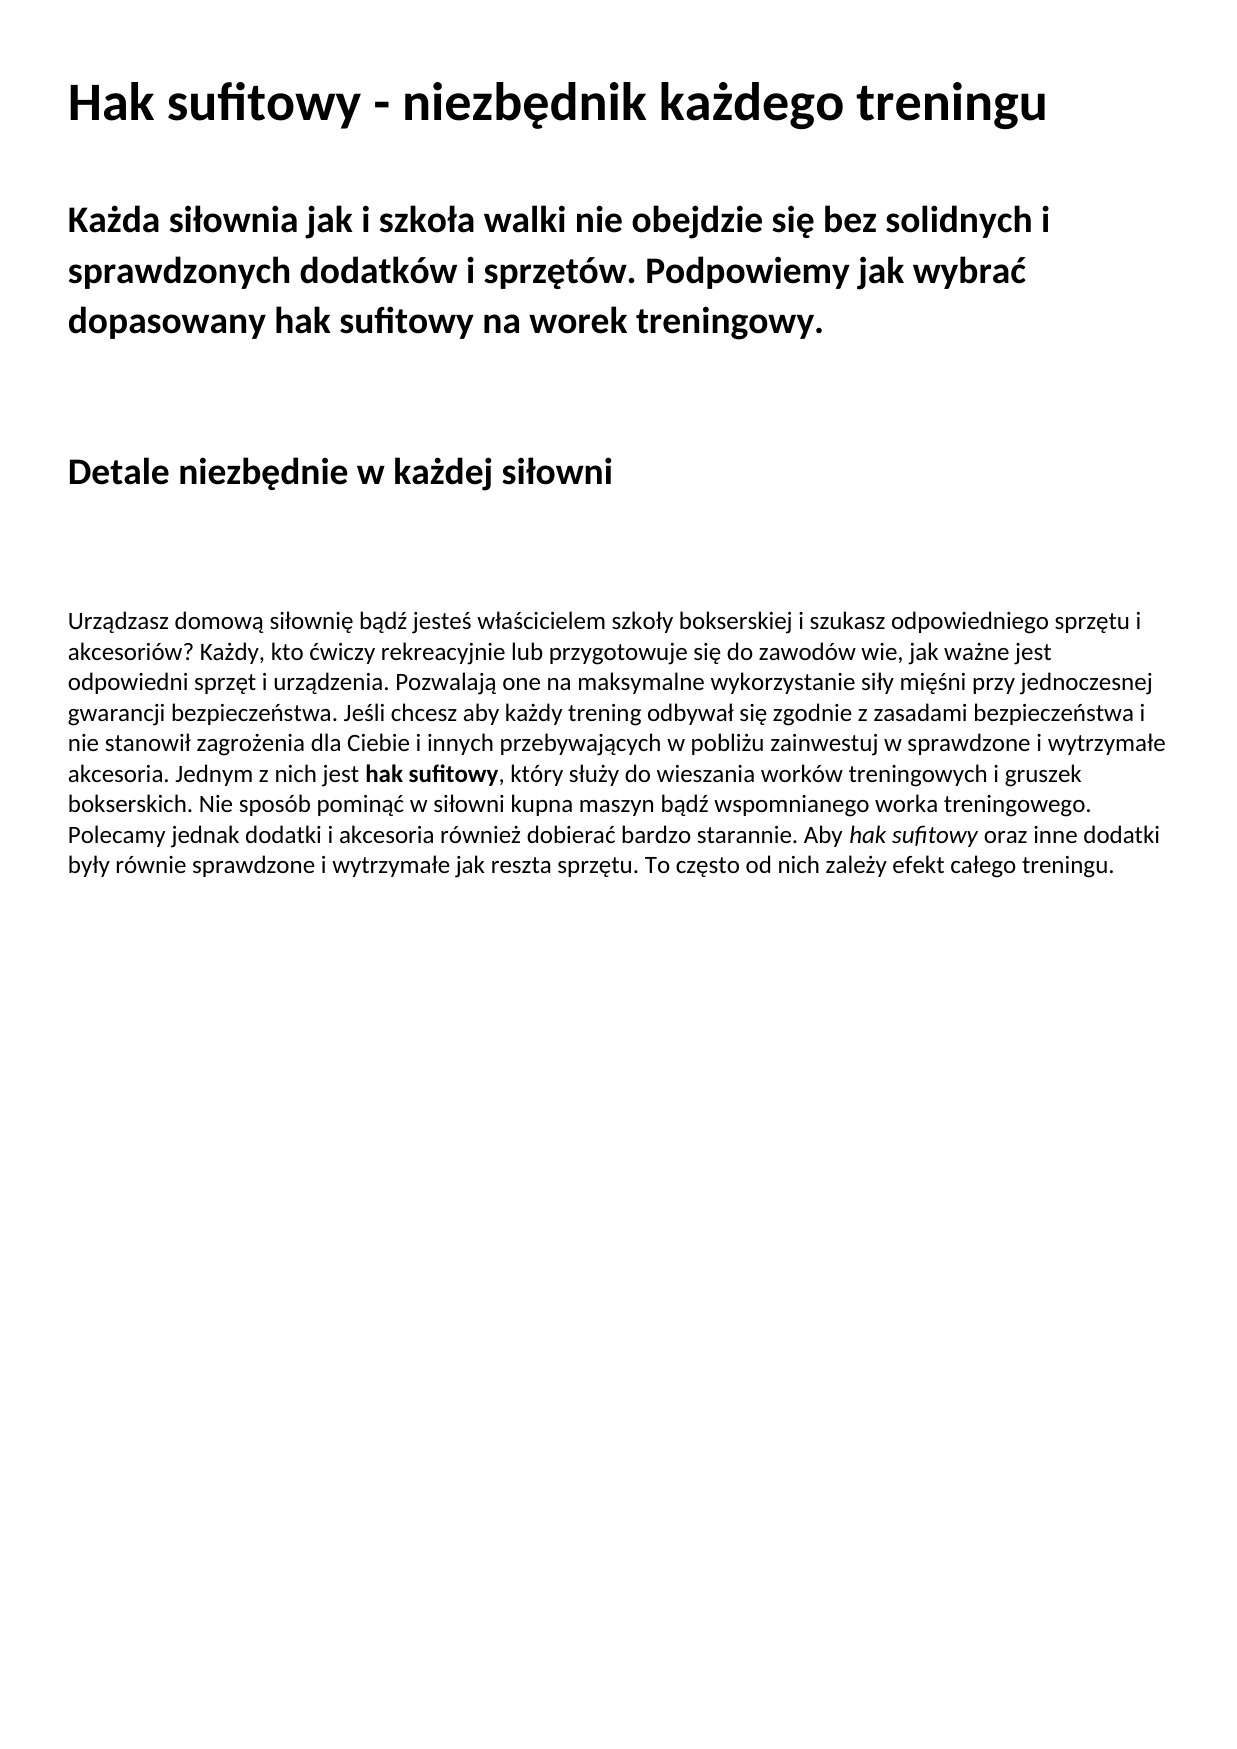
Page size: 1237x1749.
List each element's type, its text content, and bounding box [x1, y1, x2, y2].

text Hak sufitowy - niezbędnik każdego treningu [68, 68, 1169, 134]
text Każda siłownia jak i szkoła walki nie obejdzie się bez solidnych i sprawdzonych dodatków i sprzętów. Podpowiemy jak wybrać dopasowany hak sufitowy na worek treningowy. [68, 196, 1169, 343]
text Urządzasz domową siłownię bądź jesteś właścicielem szkoły bokserskiej i szukasz odpowiedniego sprzętu i akcesoriów? Każdy, kto ćwiczy rekreacyjnie lub przygotowuje się do zawodów wie, jak ważne jest odpowiedni sprzęt i urządzenia. Pozwalają one na maksymalne wykorzystanie siły mięśni przy jednoczesnej gwarancji bezpieczeństwa. Jeśli chcesz aby każdy trening odbywał się zgodnie z zasadami bezpieczeństwa i nie stanowił zagrożenia dla Ciebie i innych przebywających w pobliżu zainwestuj w sprawdzone i wytrzymałe akcesoria. Jednym z nich jest hak sufitowy, który służy do wieszania worków treningowych i gruszek bokserskich. Nie sposób pominąć w siłowni kupna maszyn bądź wspomnianego worka treningowego. Polecamy jednak dodatki i akcesoria również dobierać bardzo starannie. Aby hak sufitowy oraz inne dodatki były równie sprawdzone i wytrzymałe jak reszta sprzętu. To często od nich zależy efekt całego treningu. [68, 605, 1169, 880]
text Detale niezbędnie w każdej siłowni [68, 448, 1169, 493]
